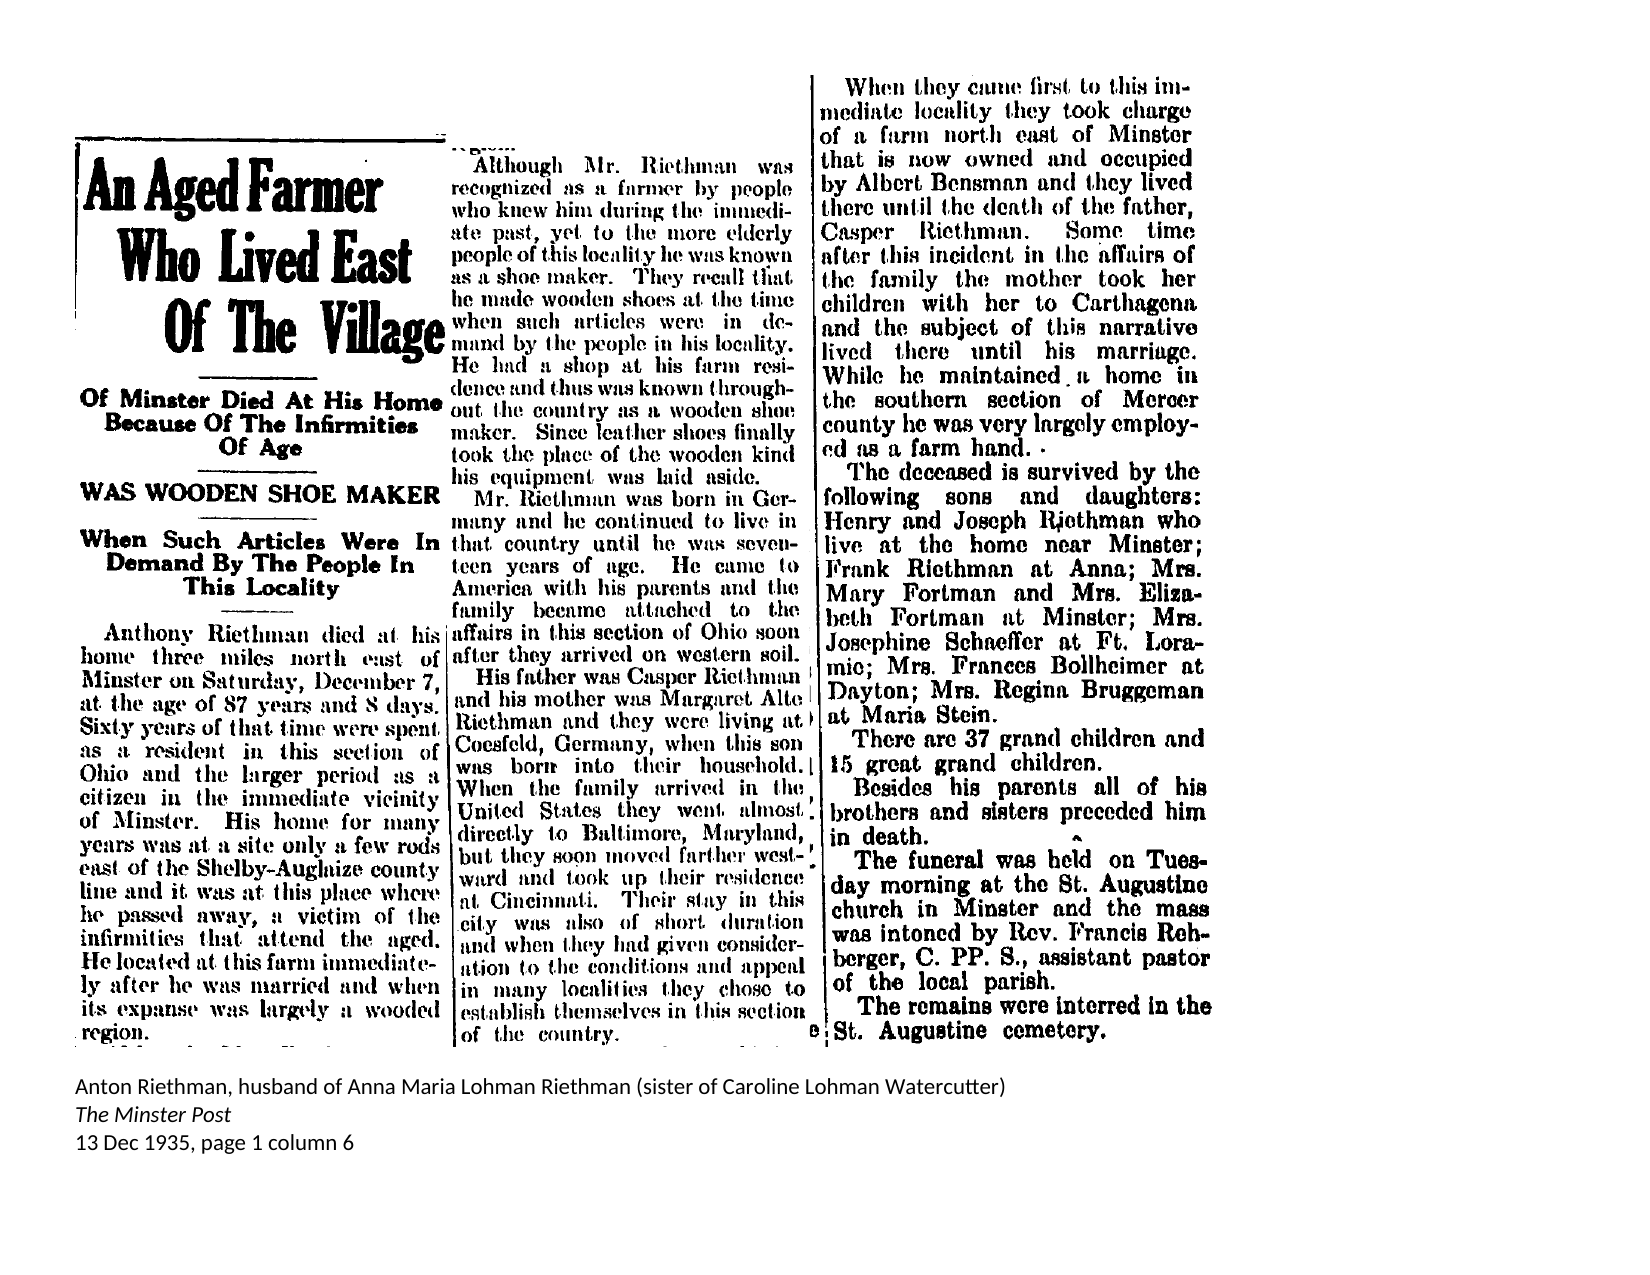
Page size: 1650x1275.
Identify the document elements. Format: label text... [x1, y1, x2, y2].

text 13 Dec 1935, page 1 column 6 [75, 1128, 1575, 1156]
text The Minster Post [75, 1100, 1575, 1128]
text Anton Riethman, husband of Anna Maria Lohman Riethman (sister of Caroline Lohman Watercutter) [75, 1072, 1575, 1100]
